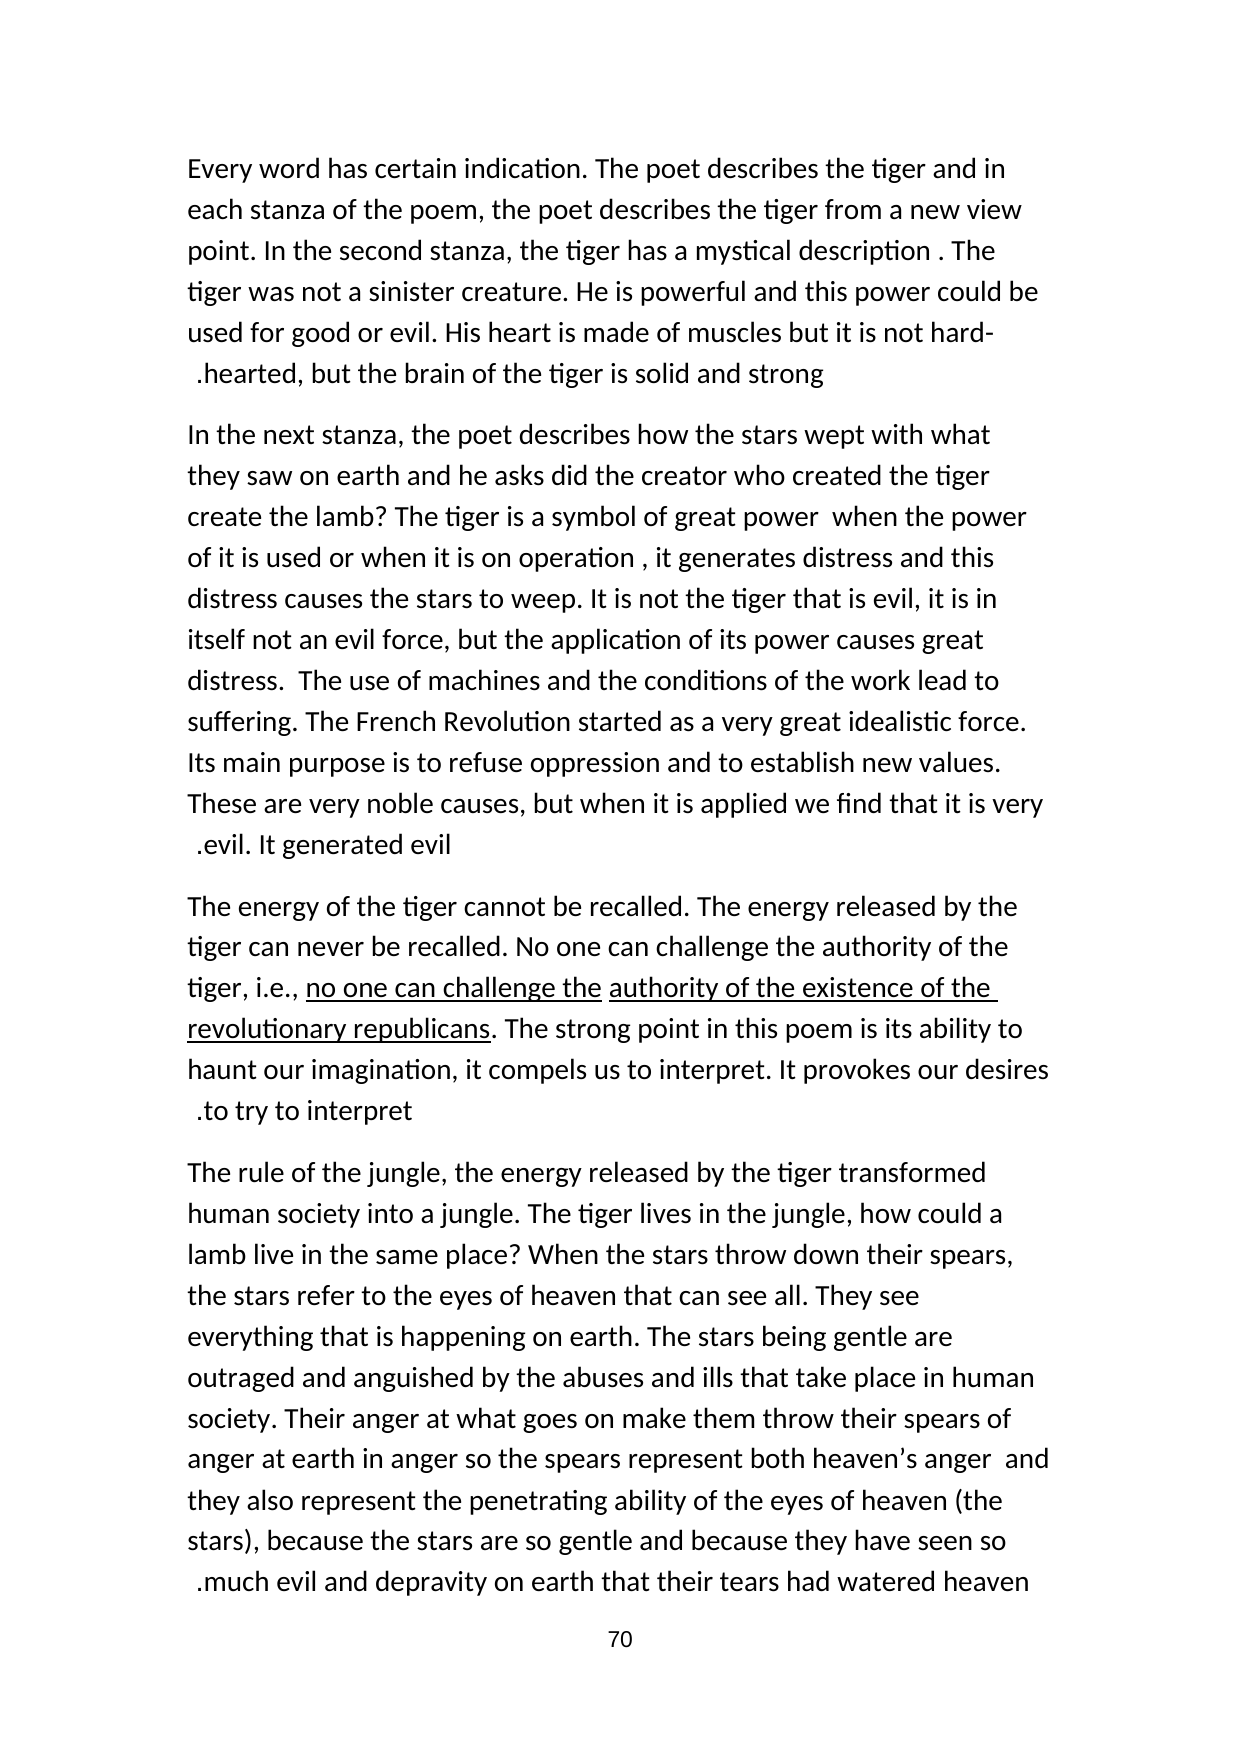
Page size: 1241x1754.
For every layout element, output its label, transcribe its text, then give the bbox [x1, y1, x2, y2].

text The energy of the tiger cannot be recalled. The energy released by the tiger can never be recalled. No one can challenge the authority of the tiger, i.e., no one can challenge the authority of the existence of the revolutionary republicans. The strong point in this poem is its ability to haunt our imagination, it compels us to interpret. It provokes our desires to try to interpret. [187, 888, 1053, 1128]
text In the next stanza, the poet describes how the stars wept with what they saw on earth and he asks did the creator who created the tiger create the lamb? The tiger is a symbol of great power when the power of it is used or when it is on operation , it generates distress and this distress causes the stars to weep. It is not the tiger that is evil, it is in itself not an evil force, but the application of its power causes great distress. The use of machines and the conditions of the work lead to suffering. The French Revolution started as a very great idealistic force. Its main purpose is to refuse oppression and to establish new values. These are very noble causes, but when it is applied we find that it is very evil. It generated evil. [187, 416, 1053, 861]
text Every word has certain indication. The poet describes the tiger and in each stanza of the poem, the poet describes the tiger from a new view point. In the second stanza, the tiger has a mystical description . The tiger was not a sinister creature. He is powerful and this power could be used for good or evil. His heart is made of muscles but it is not hard-hearted, but the brain of the tiger is solid and strong. [187, 150, 1053, 390]
text The rule of the jungle, the energy released by the tiger transformed human society into a jungle. The tiger lives in the jungle, how could a lamb live in the same place? When the stars throw down their spears, the stars refer to the eyes of heaven that can see all. They see everything that is happening on earth. The stars being gentle are outraged and anguished by the abuses and ills that take place in human society. Their anger at what goes on make them throw their spears of anger at earth in anger so the spears represent both heaven’s anger and they also represent the penetrating ability of the eyes of heaven (the stars), because the stars are so gentle and because they have seen so much evil and depravity on earth that their tears had watered heaven. [187, 1154, 1053, 1599]
